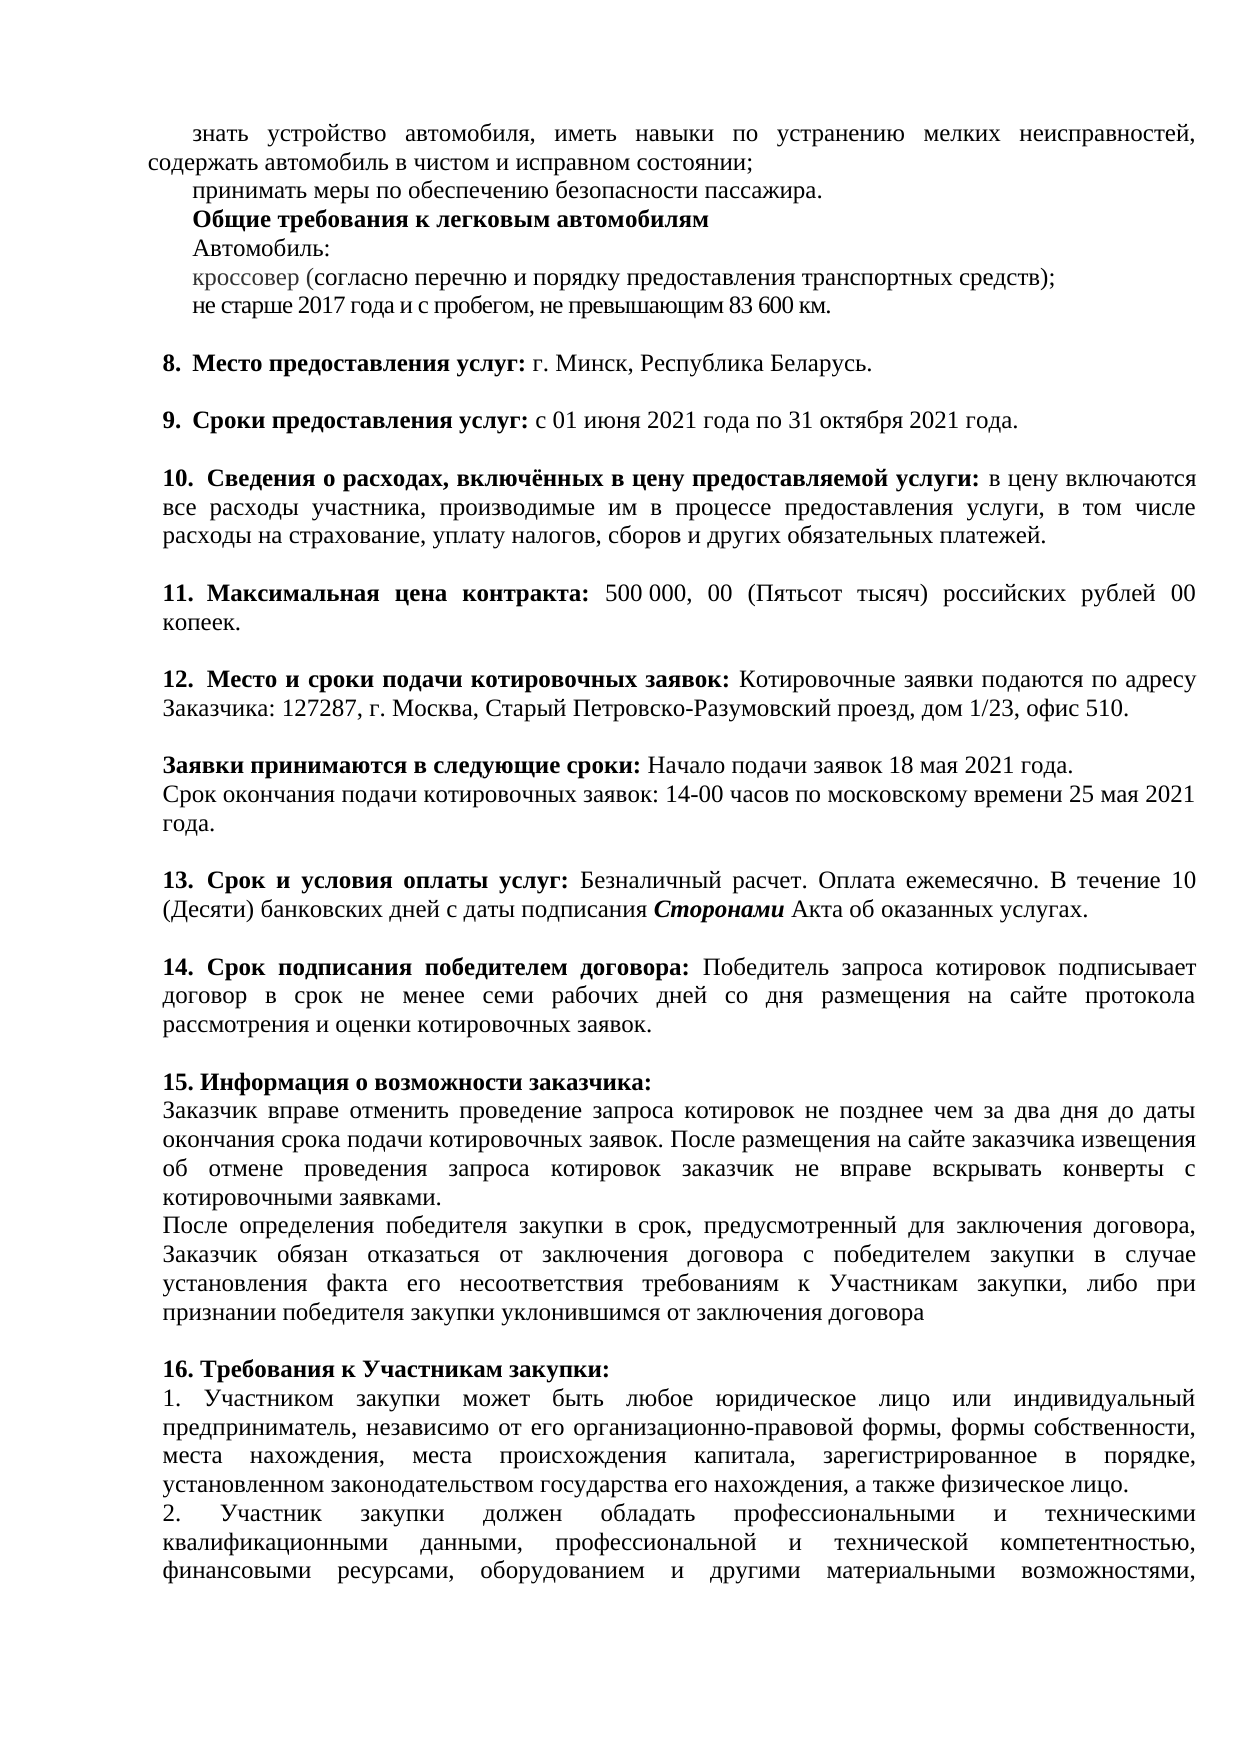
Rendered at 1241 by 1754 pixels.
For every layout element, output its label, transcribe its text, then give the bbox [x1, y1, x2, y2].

list Сведения о расходах, включённых в цену предоставляемой услуги: в цену включаются все расходы участника, производимые им в процессе предоставления услуги, в том числе расходы на страхование, уплату налогов, сборов и других обязательных платежей. [162, 463, 1197, 549]
text Общие требования к легковым автомобилям [148, 204, 1197, 233]
text кроссовер (согласно перечню и порядку предоставления транспортных средств); [148, 262, 1197, 291]
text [162, 1498, 1197, 1584]
text 15. Информация о возможности заказчика: [162, 1067, 1197, 1096]
text принимать меры по обеспечению безопасности пассажира. [148, 176, 1197, 204]
text 1. Участником закупки может быть любое юридическое лицо или индивидуальный предприниматель, независимо от его организационно-правовой формы, формы собственности, места нахождения, места происхождения капитала, зарегистрированное в порядке, установленном законодательством государства его нахождения, а также физическое лицо. [162, 1383, 1197, 1498]
text знать устройство автомобиля, иметь навыки по устранению мелких неисправностей, содержать автомобиль в чистом и исправном состоянии; [148, 118, 1197, 176]
text Срок окончания подачи котировочных заявок: 14-00 часов по московскому времени 25 мая 2021 года. [162, 779, 1197, 837]
list Место предоставления услуг: г. Минск, Республика Беларусь. [162, 348, 1197, 377]
subtitle Заявки принимаются в следующие сроки: Начало подачи заявок 18 мая 2021 года. [162, 751, 1197, 779]
text не старше 2017 года и с пробегом, не превышающим 83 600 км. [148, 291, 1197, 319]
list Место и сроки подачи котировочных заявок: Котировочные заявки подаются по адресу Заказчика: 127287, г. Москва, Старый Петровско-Разумовский проезд, дом 1/23, офис 510. [162, 664, 1197, 722]
list Максимальная цена контракта: 500 000, 00 (Пятьсот тысяч) российских рублей 00 копеек. [162, 578, 1197, 636]
list Срок и условия оплаты услуг: Безналичный расчет. Оплата ежемесячно. В течение 10 (Десяти) банковских дней с даты подписания Сторонами Акта об оказанных услугах. [162, 866, 1197, 923]
text 16. Требования к Участникам закупки: [162, 1354, 1197, 1383]
text После определения победителя закупки в срок, предусмотренный для заключения договора, Заказчик обязан отказаться от заключения договора с победителем закупки в случае установления факта его несоответствия требованиям к Участникам закупки, либо при признании победителя закупки уклонившимся от заключения договора [162, 1211, 1197, 1326]
text Автомобиль: [148, 233, 1197, 262]
list Срок подписания победителем договора: Победитель запроса котировок подписывает договор в срок не менее семи рабочих дней со дня размещения на сайте протокола рассмотрения и оценки котировочных заявок. [162, 952, 1197, 1038]
list Сроки предоставления услуг: с 01 июня 2021 года по 31 октября 2021 года. [162, 406, 1197, 434]
text Заказчик вправе отменить проведение запроса котировок не позднее чем за два дня до даты окончания срока подачи котировочных заявок. После размещения на сайте заказчика извещения об отмене проведения запроса котировок заказчик не вправе вскрывать конверты с котировочными заявками. [162, 1096, 1197, 1211]
